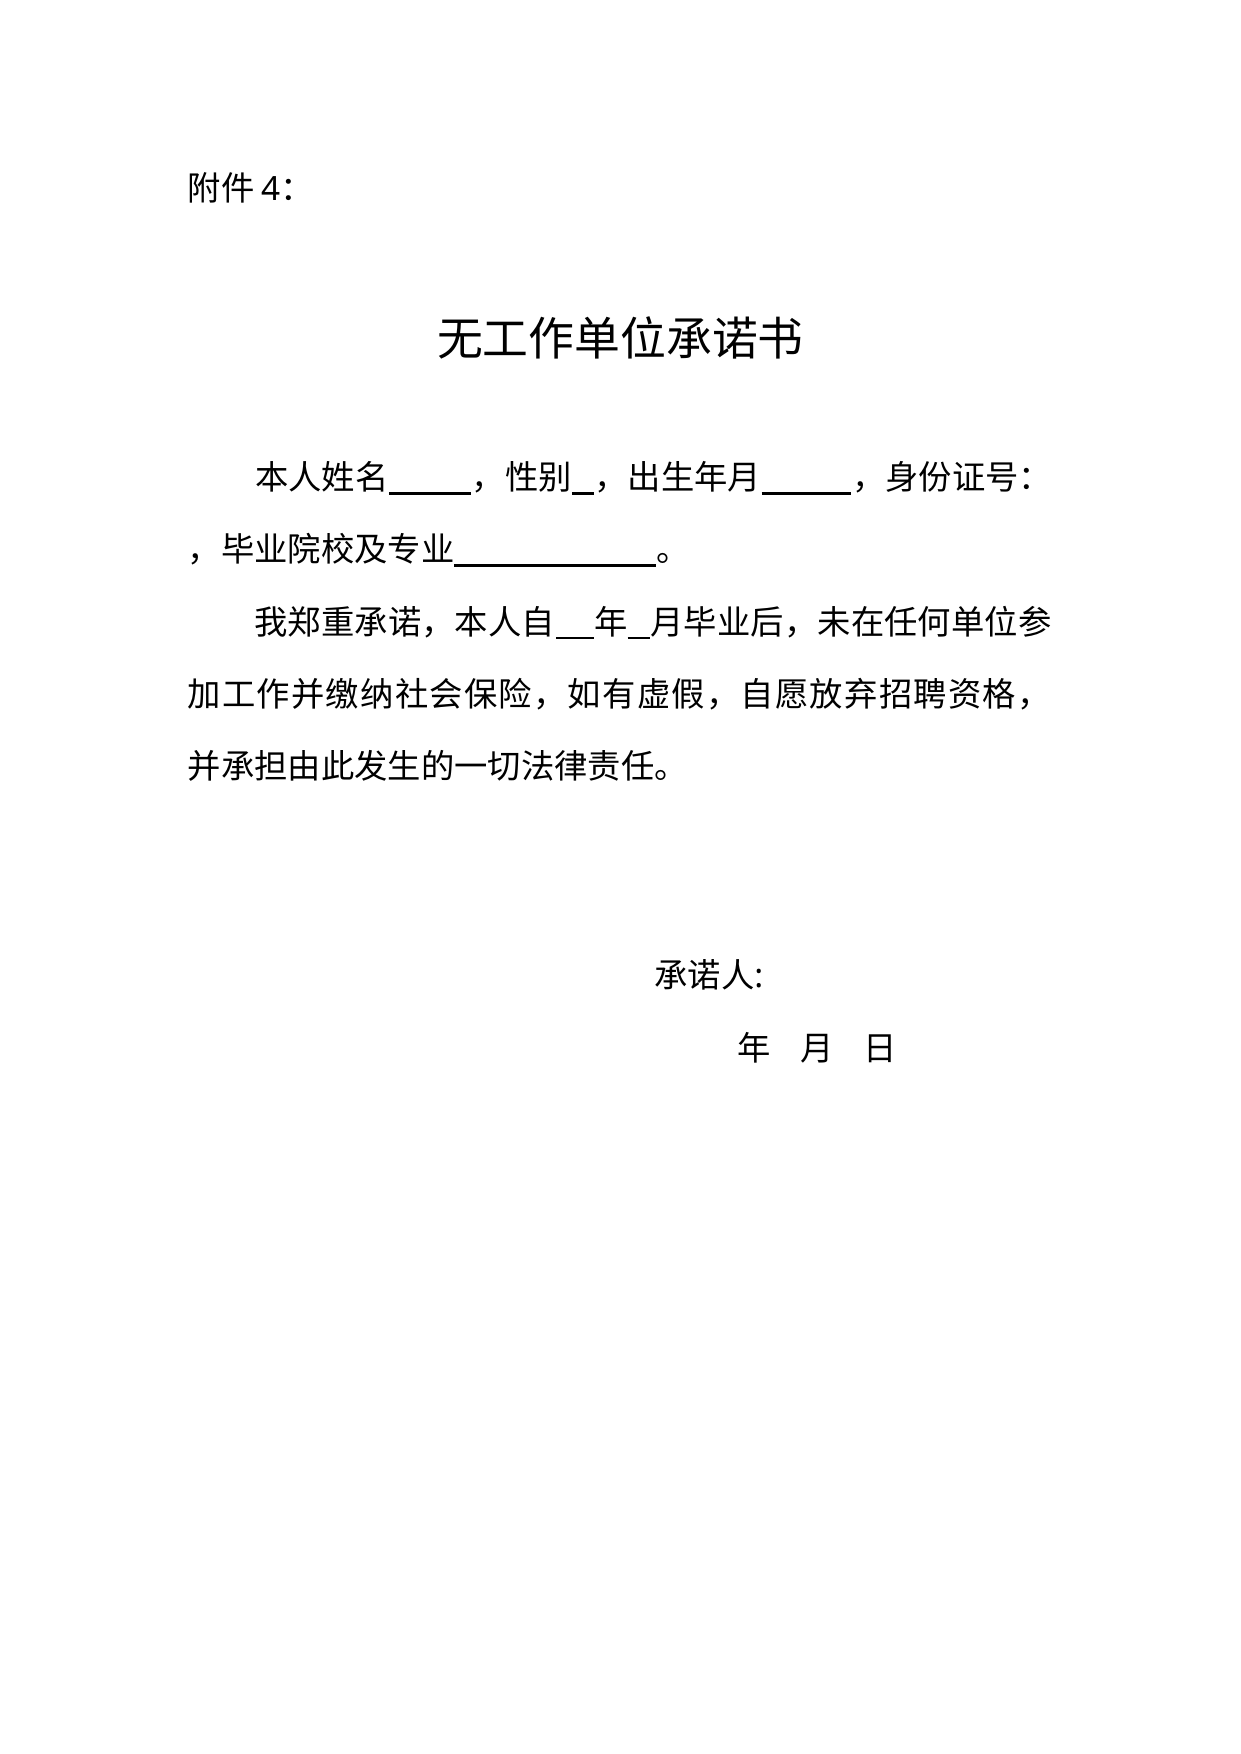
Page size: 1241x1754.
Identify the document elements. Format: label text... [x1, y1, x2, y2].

text 无工作单位承诺书 [187, 303, 1053, 369]
text 我郑重承诺，本人自 年 月毕业后，未在任何单位参加工作并缴纳社会保险，如有虚假，自愿放弃招聘资格，并承担由此发生的一切法律责任。 [187, 596, 1053, 788]
text 附件4： [187, 162, 1053, 210]
text 年 月 日 [187, 1021, 1053, 1069]
text 承诺人: [187, 949, 1053, 997]
text 本人姓名 ，性别 ，出生年月 ，身份证号： ，毕业院校及专业 。 [187, 451, 1053, 571]
